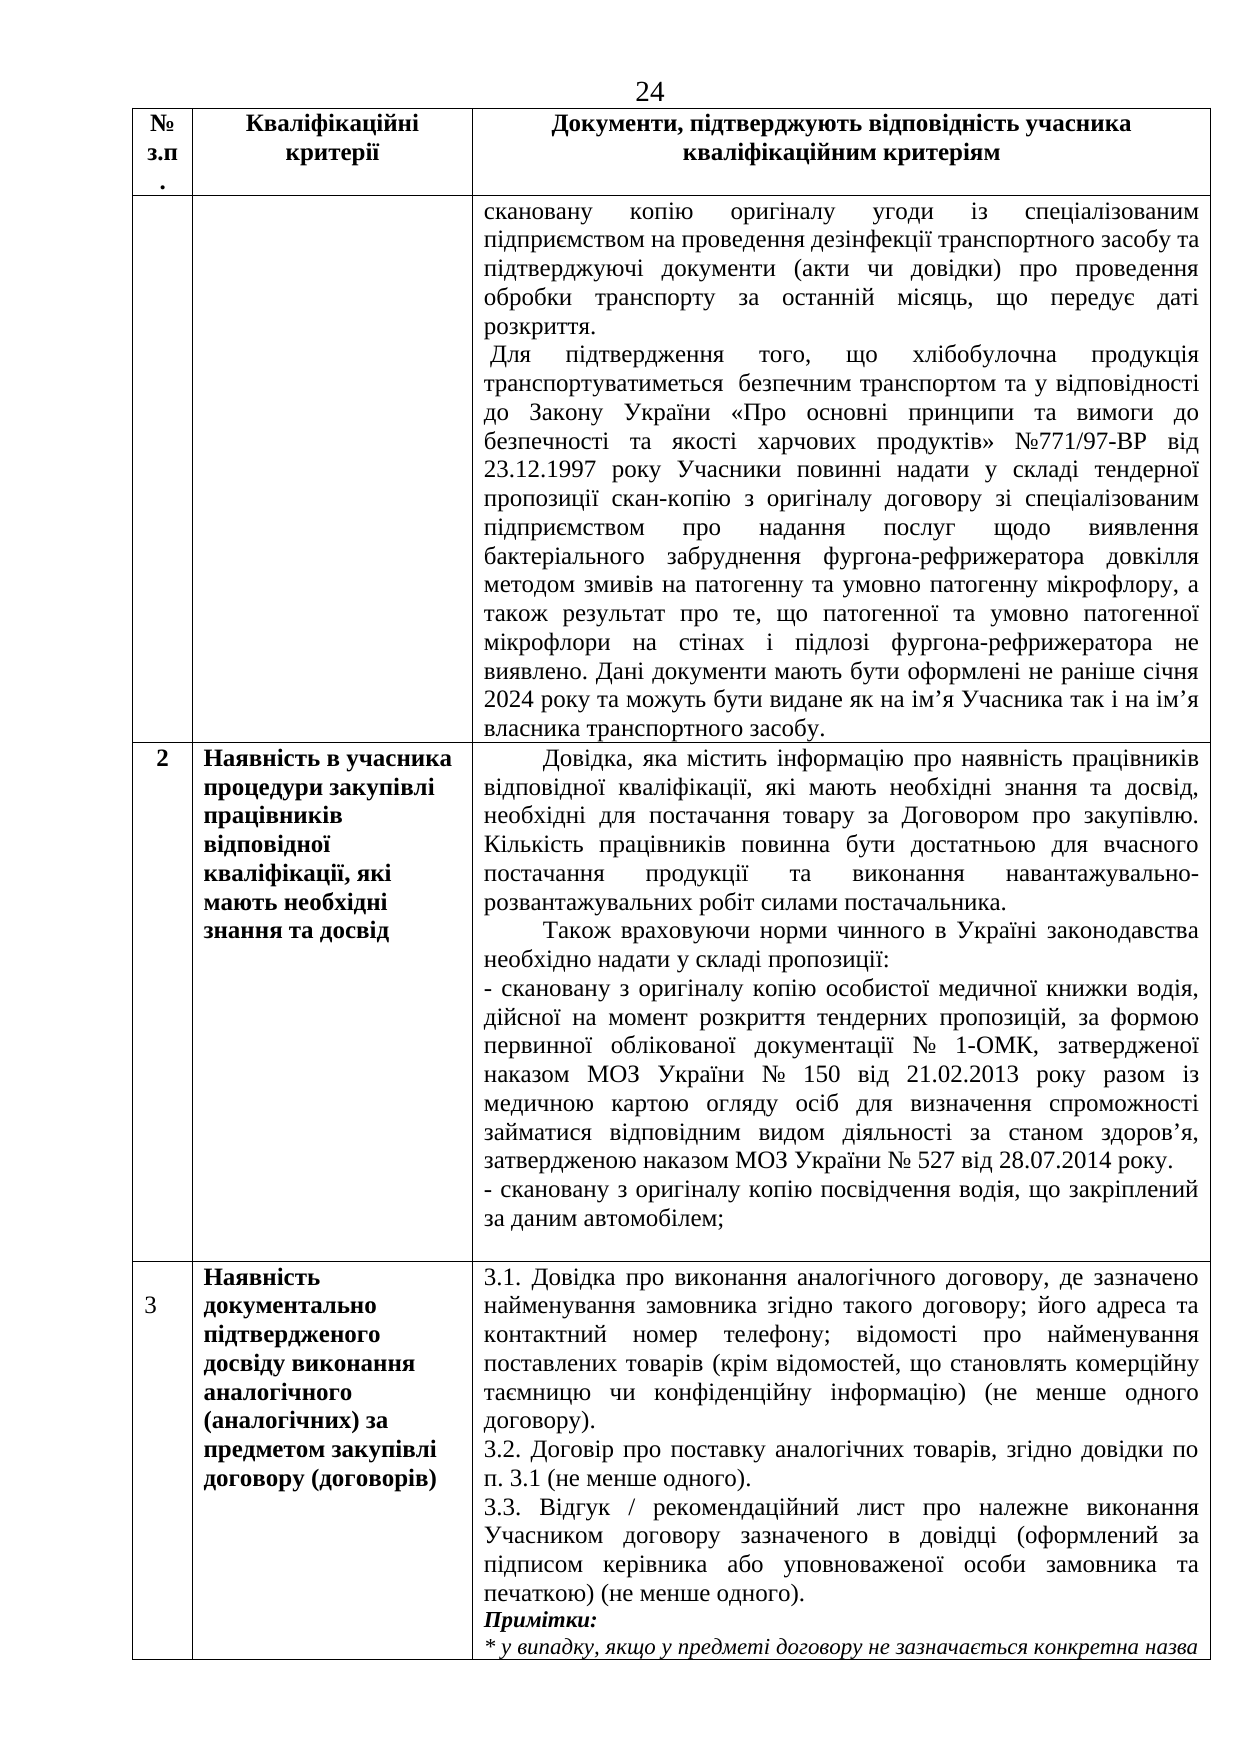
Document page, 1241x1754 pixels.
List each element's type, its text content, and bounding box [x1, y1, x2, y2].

table_header № з.п. [133, 109, 192, 195]
table_cell 1. [133, 196, 192, 742]
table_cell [193, 1262, 472, 1659]
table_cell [473, 1262, 1210, 1659]
table_cell Наявність в учасника процедури закупівлі працівників відповідної кваліфікації, які мають необхідні знання та досвід [193, 743, 472, 1261]
table_cell 3 [133, 1262, 192, 1659]
table_header Кваліфікаційні критерії [193, 109, 472, 195]
table_header Документи, підтверджують відповідність учасника кваліфікаційним критеріям [473, 109, 1210, 195]
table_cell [193, 196, 472, 742]
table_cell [473, 196, 1210, 742]
table_cell Довідка, яка містить інформацію про наявність працівників відповідної кваліфікації, які мають необхідні знання та досвід, необхідні для постачання товару за Договором про закупівлю. Кількість працівників повинна бути достатньою для вчасного постачання продукції та виконання навантажувально-розвантажувальних робіт силами постачальника. Також враховуючи норми чинного в Україні законодавства необхідно надати у складі пропозиції: - скановану з оригіналу копію особистої медичної книжки водія, дійсної на момент розкриття тендерних пропозицій, за формою первинної облікованої документації № 1-ОМК, затвердженої наказом МОЗ України № 150 від 21.02.2013 року разом із медичною картою огляду осіб для визначення спроможності займатися відповідним видом діяльності за станом здоров’я, затвердженою наказом МОЗ України № 527 від 28.07.2014 року. - скановану з оригіналу копію посвідчення водія, що закріплений за даним автомобілем; [473, 743, 1210, 1261]
table_cell 2 [133, 743, 192, 1261]
